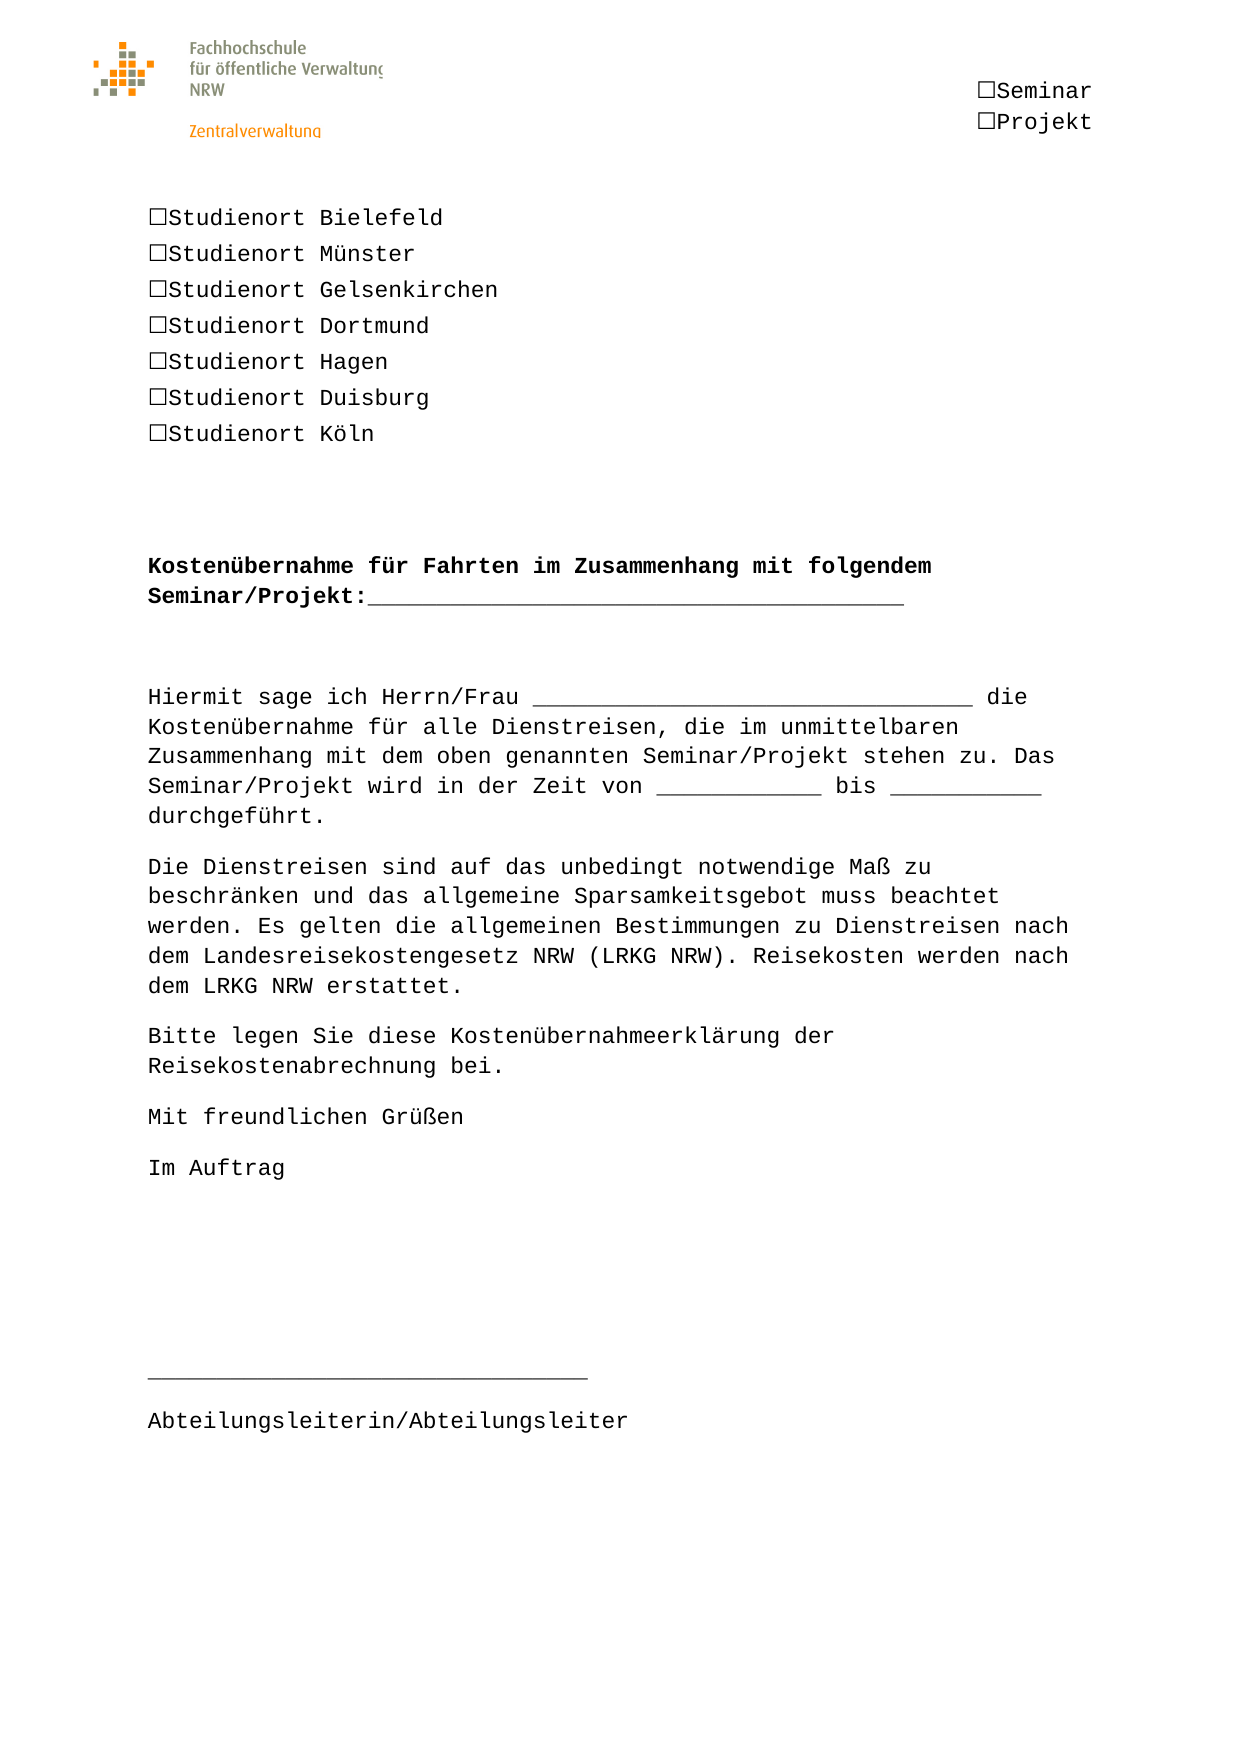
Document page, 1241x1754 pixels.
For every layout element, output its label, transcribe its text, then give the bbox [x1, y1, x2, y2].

text Im Auftrag [148, 1156, 1093, 1182]
text Studienort Dortmund [148, 309, 1093, 340]
text Studienort Münster [148, 237, 1093, 268]
text Die Dienstreisen sind auf das unbedingt notwendige Maß zu beschränken und das allgemeine Sparsamkeitsgebot muss beachtet werden. Es gelten die allgemeinen Bestimmungen zu Dienstreisen nach dem Landesreisekostengesetz NRW (LRKG NRW). Reisekosten werden nach dem LRKG NRW erstattet. [148, 855, 1093, 1000]
text Abteilungsleiterin/Abteilungsleiter [148, 1409, 1093, 1435]
text Studienort Hagen [148, 345, 1093, 376]
text Studienort Gelsenkirchen [148, 273, 1093, 304]
text Studienort Duisburg [148, 381, 1093, 412]
text Studienort Köln [148, 417, 1093, 448]
text Hiermit sage ich Herrn/Frau ________________________________ die Kostenübernahme für alle Dienstreisen, die im unmittelbaren Zusammenhang mit dem oben genannten Seminar/Projekt stehen zu. Das Seminar/Projekt wird in der Zeit von ____________ bis ___________ durchgeführt. [148, 685, 1093, 830]
text Studienort Bielefeld [148, 201, 1093, 232]
text Bitte legen Sie diese Kostenübernahmeerklärung der Reisekostenabrechnung bei. [148, 1025, 1093, 1081]
picture [92, 40, 383, 137]
text Mit freundlichen Grüßen [148, 1105, 1093, 1131]
text ________________________________ [148, 1358, 1093, 1384]
text Kostenübernahme für Fahrten im Zusammenhang mit folgendem Seminar/Projekt:_______________________________________ [148, 554, 1093, 610]
